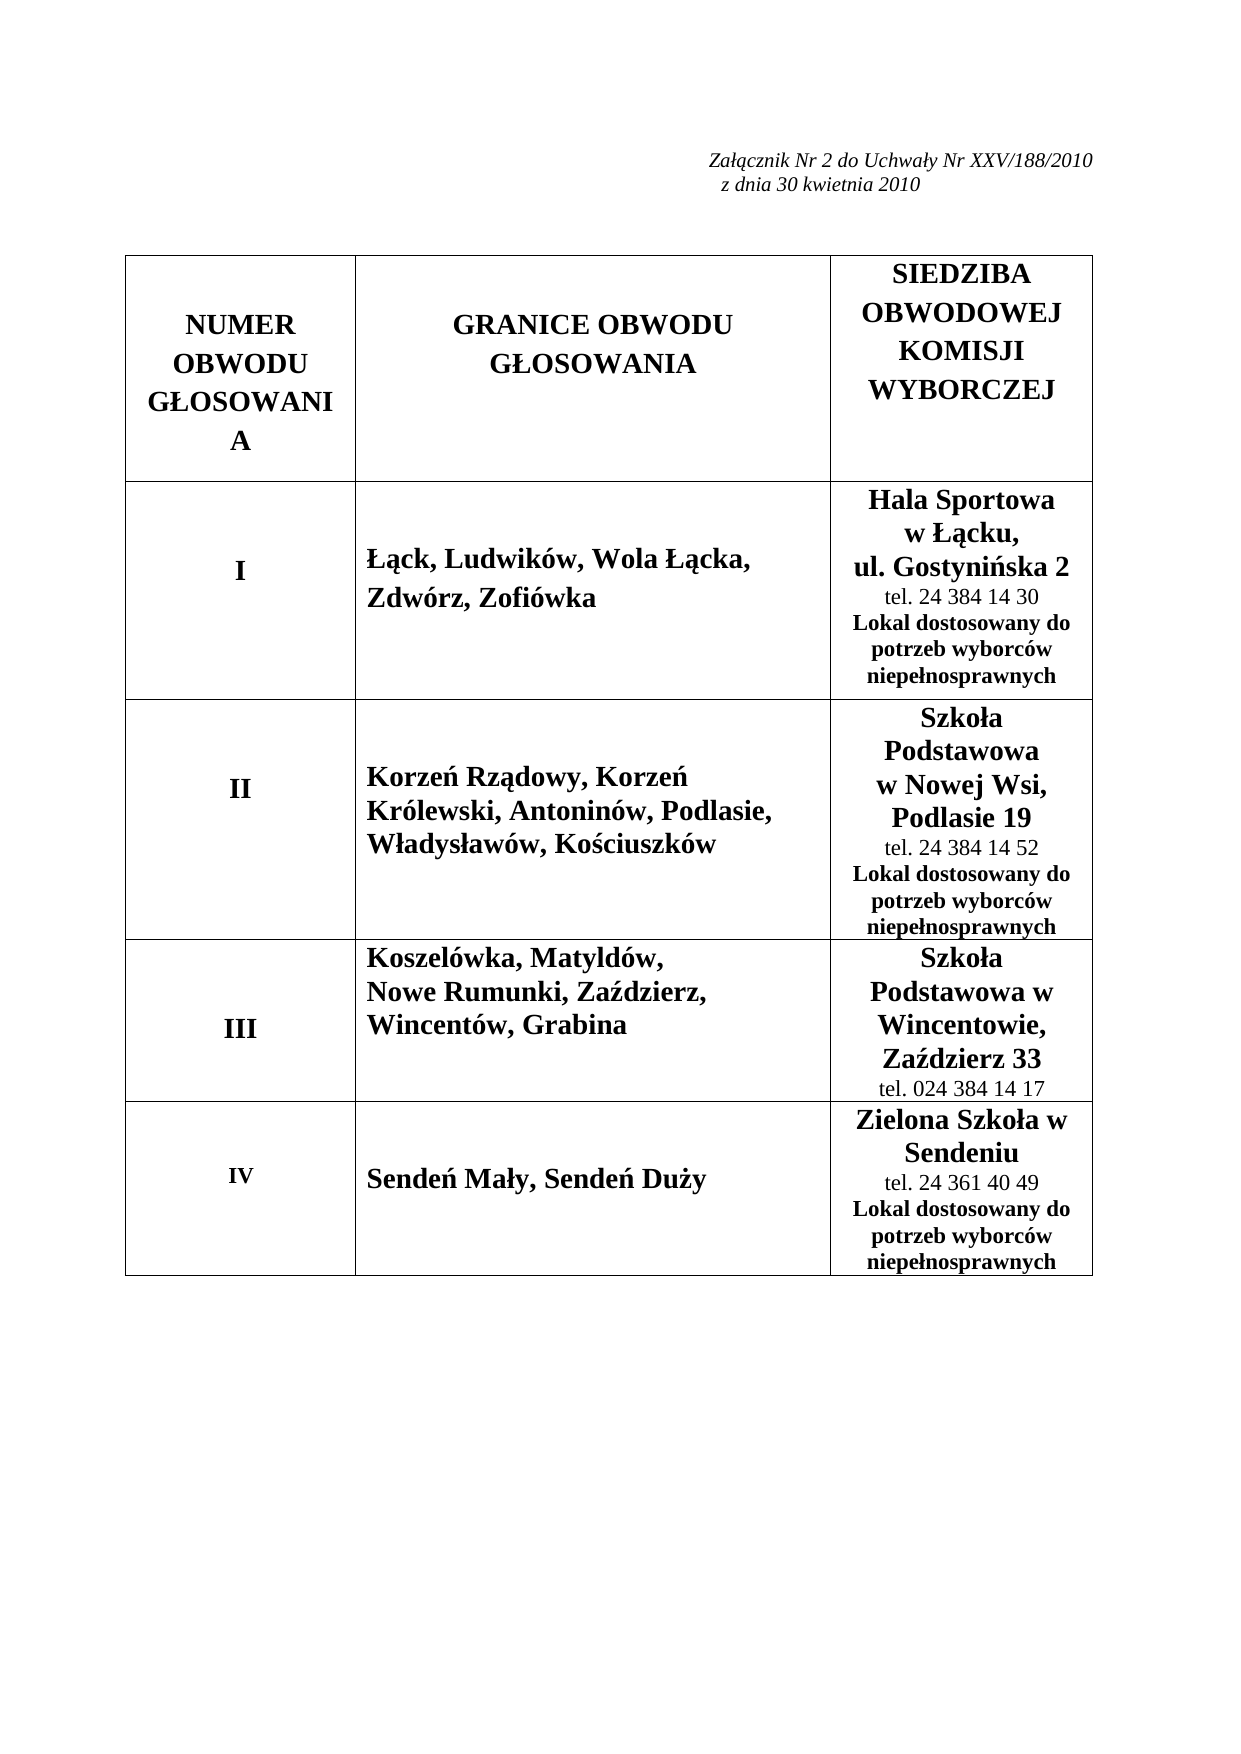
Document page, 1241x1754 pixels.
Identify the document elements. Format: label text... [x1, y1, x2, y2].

table_cell Zielona Szkoła w Sendeniu tel. 24 361 40 49 Lokal dostosowany do potrzeb wyborców niepełnosprawnych [831, 1102, 1092, 1274]
table_header NUMER OBWODU GŁOSOWANIA [126, 256, 355, 481]
table_cell II [126, 700, 355, 939]
table_header GRANICE OBWODU GŁOSOWANIA [356, 256, 830, 481]
table_cell Korzeń Rządowy, Korzeń Królewski, Antoninów, Podlasie, Władysławów, Kościuszków [356, 700, 830, 939]
table_cell Szkoła Podstawowa w Wincentowie, Zaździerz 33 tel. 024 384 14 17 [831, 940, 1092, 1101]
table_cell Szkoła Podstawowa w Nowej Wsi, Podlasie 19 tel. 24 384 14 52 Lokal dostosowany do potrzeb wyborców niepełnosprawnych [831, 700, 1092, 939]
text z dnia 30 kwietnia 2010 [148, 172, 1093, 196]
table_cell IV [126, 1102, 355, 1274]
table_cell Koszelówka, Matyldów, Nowe Rumunki, Zaździerz, Wincentów, Grabina [356, 940, 830, 1101]
table_cell Sendeń Mały, Sendeń Duży [356, 1102, 830, 1274]
text Załącznik Nr 2 do Uchwały Nr XXV/188/2010 [148, 148, 1093, 172]
table_cell I [126, 482, 355, 699]
table_cell III [126, 940, 355, 1101]
table_cell Hala Sportowa w Łącku, ul. Gostynińska 2 tel. 24 384 14 30 Lokal dostosowany do potrzeb wyborców niepełnosprawnych [831, 482, 1092, 699]
table_cell Łąck, Ludwików, Wola Łącka, Zdwórz, Zofiówka [356, 482, 830, 699]
table_header SIEDZIBA OBWODOWEJ KOMISJI WYBORCZEJ [831, 256, 1092, 481]
